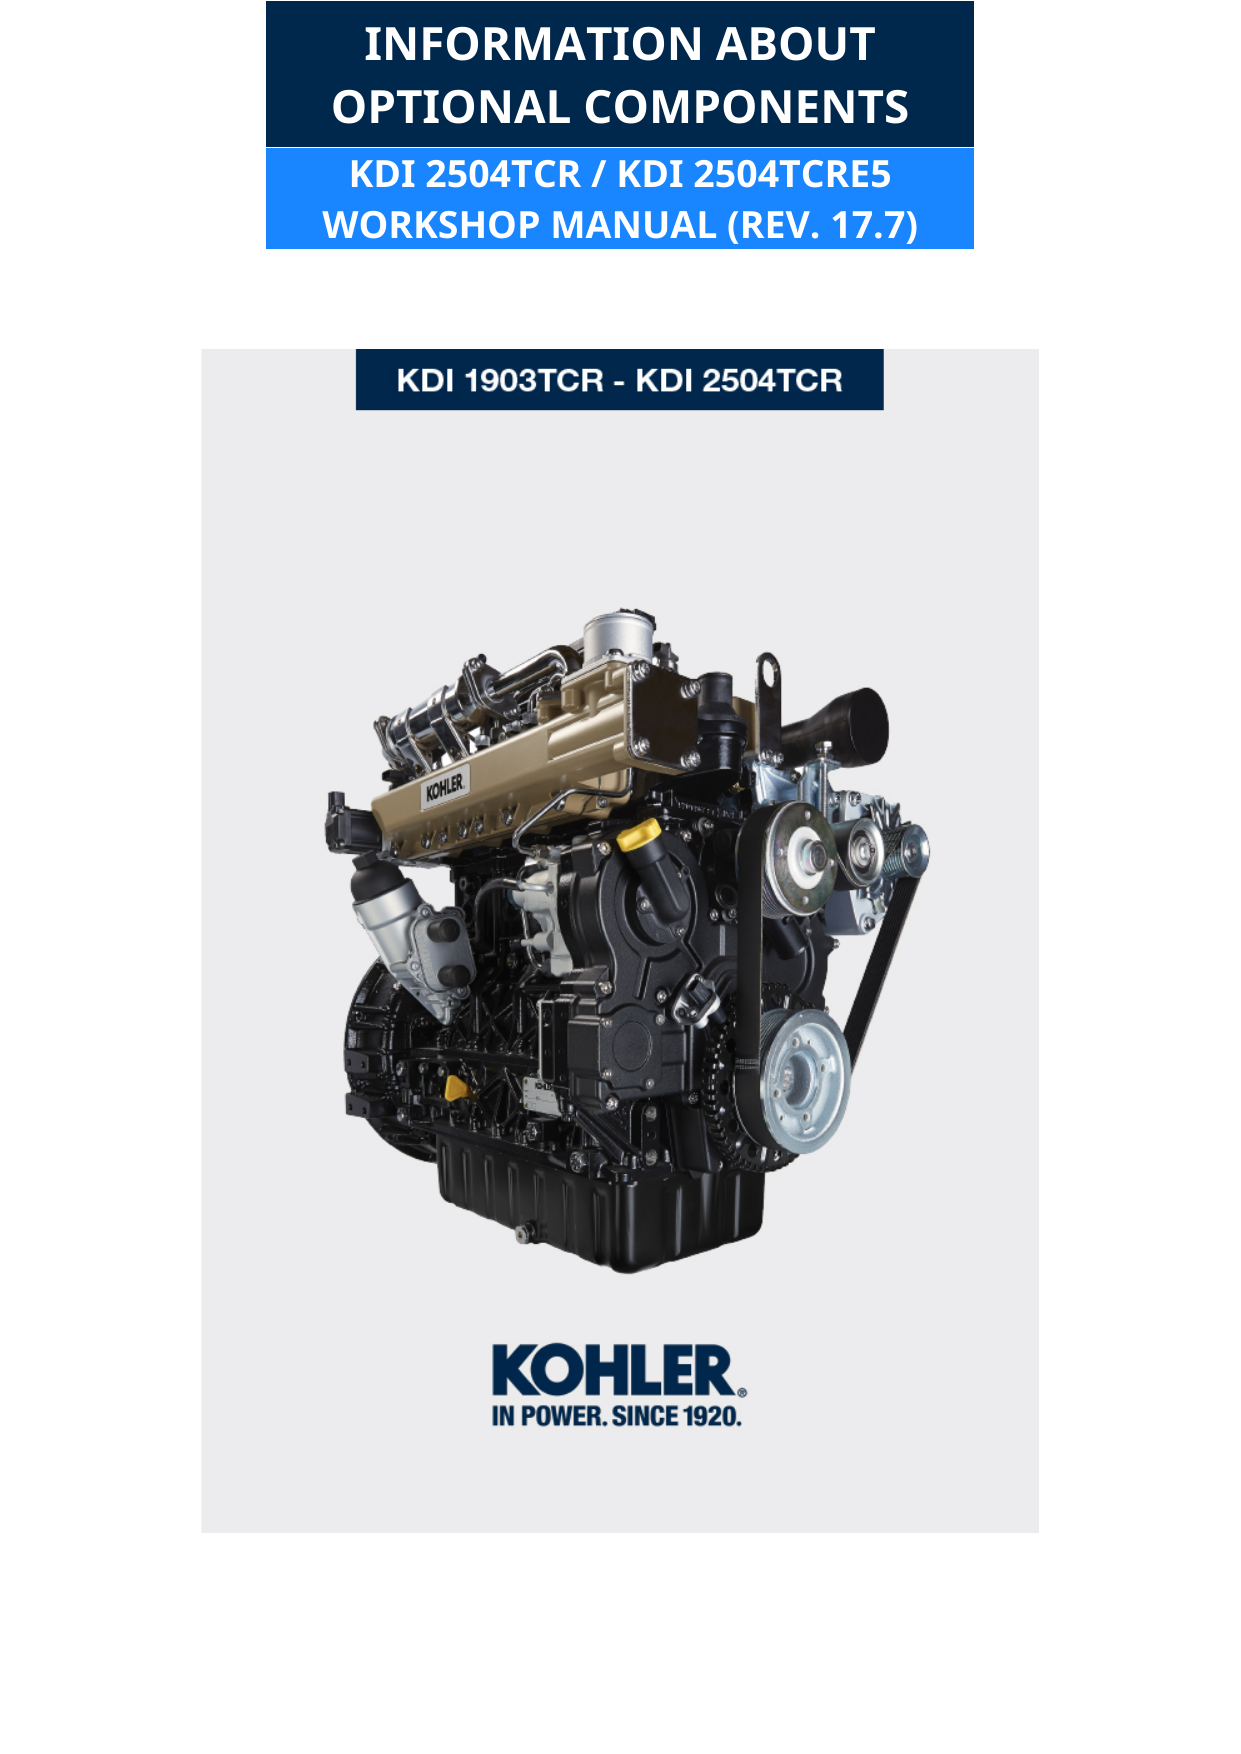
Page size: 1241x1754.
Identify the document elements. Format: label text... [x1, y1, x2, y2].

picture [201, 349, 1039, 1533]
table_header Information about optional components [266, 1, 974, 147]
table_cell KDI 2504TCR / KDI 2504TCRE5 Workshop Manual (Rev. 17.7) [266, 148, 974, 249]
